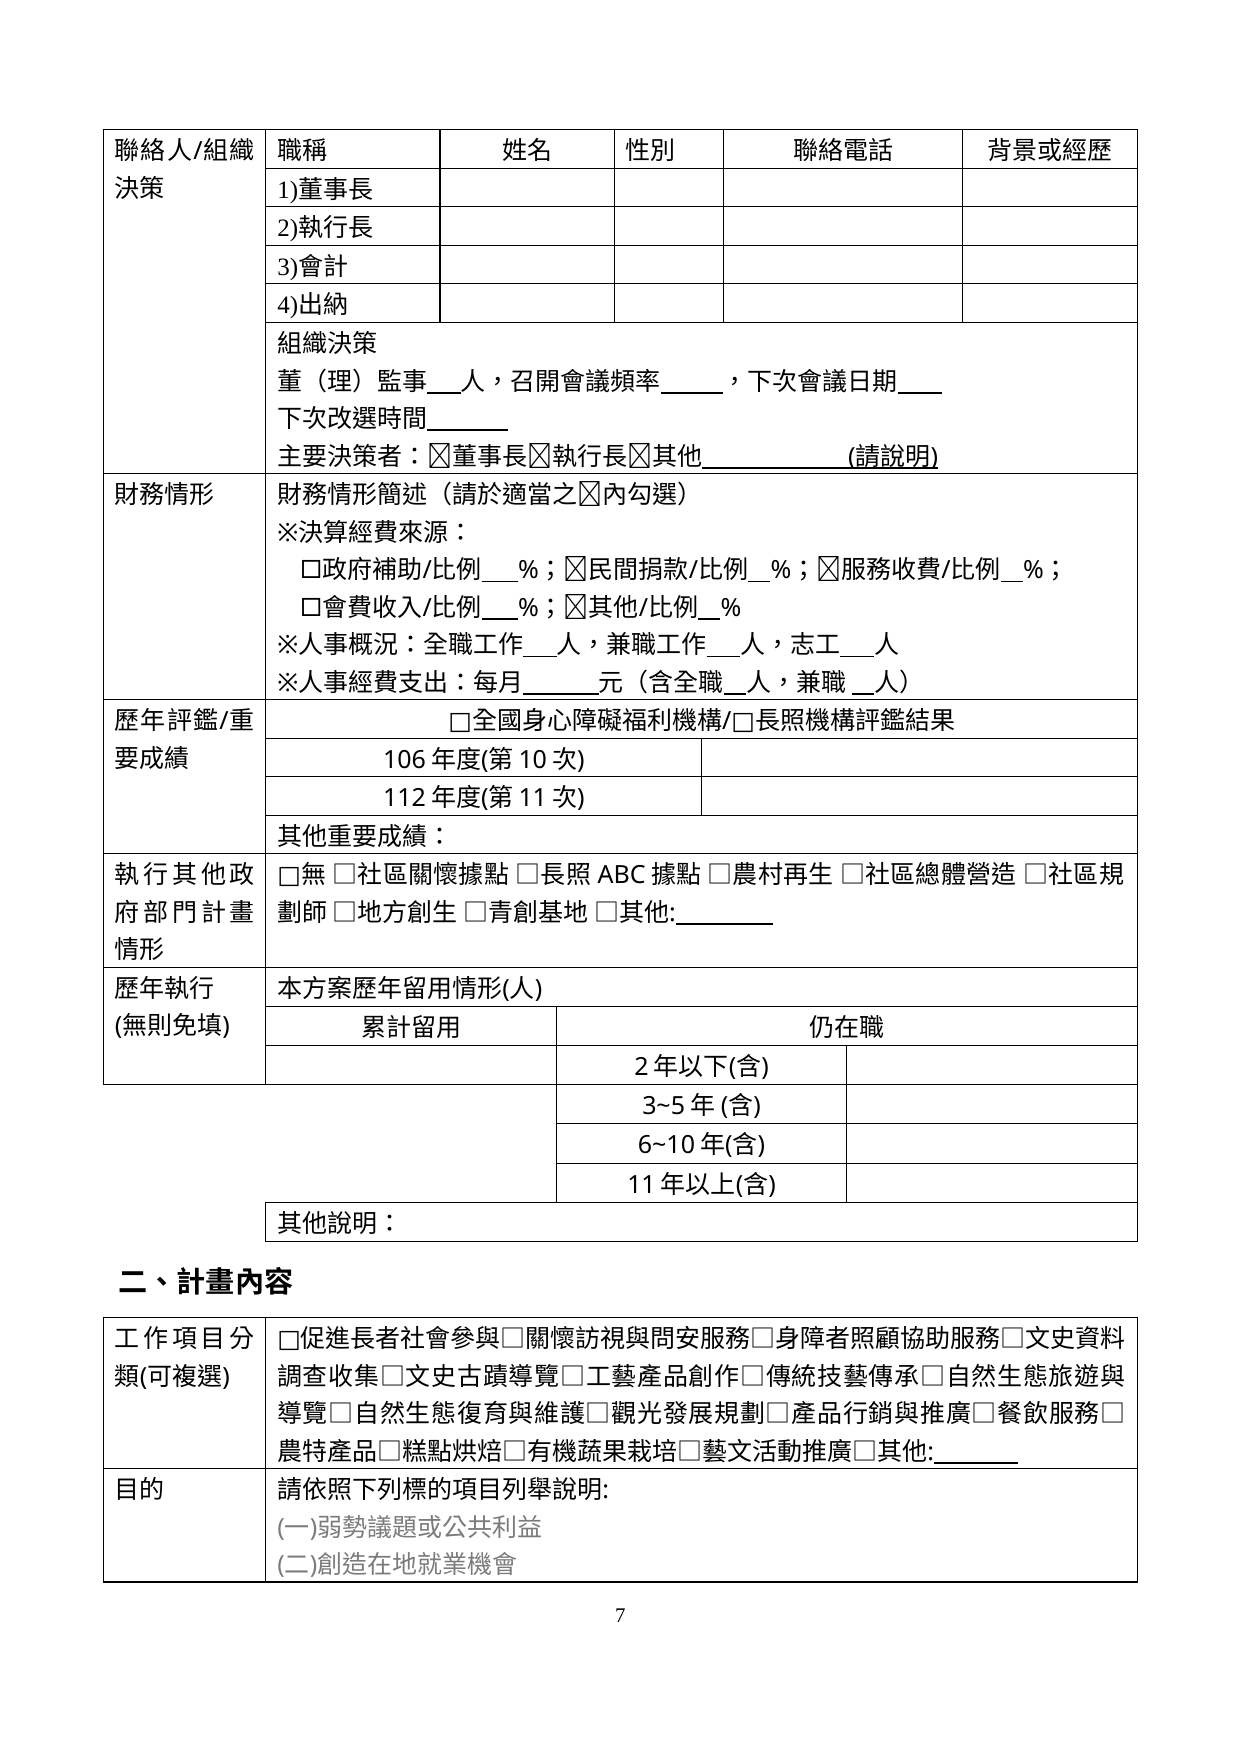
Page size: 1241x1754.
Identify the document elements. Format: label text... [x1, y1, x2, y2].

table_cell [963, 169, 1137, 206]
table_cell [724, 246, 962, 283]
table_cell 6~10年(含) [557, 1124, 846, 1162]
table_cell [441, 284, 614, 322]
table_cell 聯絡電話 [724, 130, 962, 168]
table_cell 聯絡人/組織決策 [104, 130, 265, 473]
table_cell [847, 1124, 1137, 1162]
table_cell 2)執行長 [266, 207, 439, 245]
table_cell 累計留用 [266, 1007, 556, 1045]
table_cell 執行其他政府部門計畫情形 [104, 854, 265, 967]
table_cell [266, 1469, 1137, 1581]
table_cell 財務情形簡述（請於適當之內勾選） ※決算經費來源： 政府補助/比例 %；民間捐款/比例 %；服務收費/比例 %； 會費收入/比例 %；其他/比例 % ※人事概況：全職工作 人，兼職工作 人，志工 人 ※人事經費支出：每月 元（含全職 人，兼職 人） [266, 474, 1137, 699]
table_cell 其他說明： [266, 1203, 1137, 1241]
table_cell [441, 169, 614, 206]
table_cell [847, 1085, 1137, 1123]
table_cell [847, 1046, 1137, 1084]
table_cell [441, 207, 614, 245]
table_cell 姓名 [441, 130, 614, 168]
table_cell 本方案歷年留用情形(人) [266, 968, 1137, 1006]
table_cell 歷年執行 (無則免填) [104, 968, 265, 1084]
text 二、計畫內容 [118, 1242, 1122, 1317]
table_cell 歷年評鑑/重要成績 [104, 700, 265, 853]
table_cell 財務情形 [104, 474, 265, 699]
table_cell [266, 1046, 556, 1084]
table_cell [615, 284, 723, 322]
table_cell 性別 [615, 130, 723, 168]
table_cell 目的 [104, 1469, 265, 1581]
table_header □促進長者社會參與□關懷訪視與問安服務□身障者照顧協助服務□文史資料調查收集□文史古蹟導覽□工藝產品創作□傳統技藝傳承□自然生態旅遊與導覽□自然生態復育與維護□觀光發展規劃□產品行銷與推廣□餐飲服務□農特產品□糕點烘焙□有機蔬果栽培□藝文活動推廣□其他: [266, 1318, 1137, 1468]
table_cell 112年度(第11次) [266, 777, 701, 814]
table_cell [847, 1164, 1137, 1202]
table_cell □全國身心障礙福利機構/□長照機構評鑑結果 [266, 700, 1137, 737]
table_cell [615, 246, 723, 283]
table_cell 3)會計 [266, 246, 439, 283]
table_cell [963, 246, 1137, 283]
table_cell [724, 284, 962, 322]
table_cell 組織決策 董（理）監事 人，召開會議頻率 ，下次會議日期 下次改選時間 主要決策者：董事長執行長其他 (請說明) [266, 323, 1137, 473]
table_cell 仍在職 [557, 1007, 1137, 1045]
table_cell [441, 246, 614, 283]
table_cell 職稱 [266, 130, 439, 168]
table_cell 2年以下(含) [557, 1046, 846, 1084]
table_header 工作項目分類(可複選) [104, 1318, 265, 1468]
table_cell [963, 284, 1137, 322]
table_cell [724, 207, 962, 245]
table_cell 1)董事長 [266, 169, 439, 206]
table_cell [615, 207, 723, 245]
table_cell 其他重要成績： [266, 816, 1137, 853]
table_cell 106年度(第10次) [266, 739, 701, 776]
table_cell [963, 207, 1137, 245]
table_cell [702, 777, 1137, 814]
table_cell □無 □社區關懷據點 □長照ABC據點 □農村再生 □社區總體營造 □社區規劃師 □地方創生 □青創基地 □其他: [266, 854, 1137, 967]
table_cell 4)出納 [266, 284, 439, 322]
table_cell 3~5年 (含) [557, 1085, 846, 1123]
table_cell [702, 739, 1137, 776]
table_cell [724, 169, 962, 206]
table_cell 11年以上(含) [557, 1164, 846, 1202]
table_cell 背景或經歷 [963, 130, 1137, 168]
table_cell [615, 169, 723, 206]
